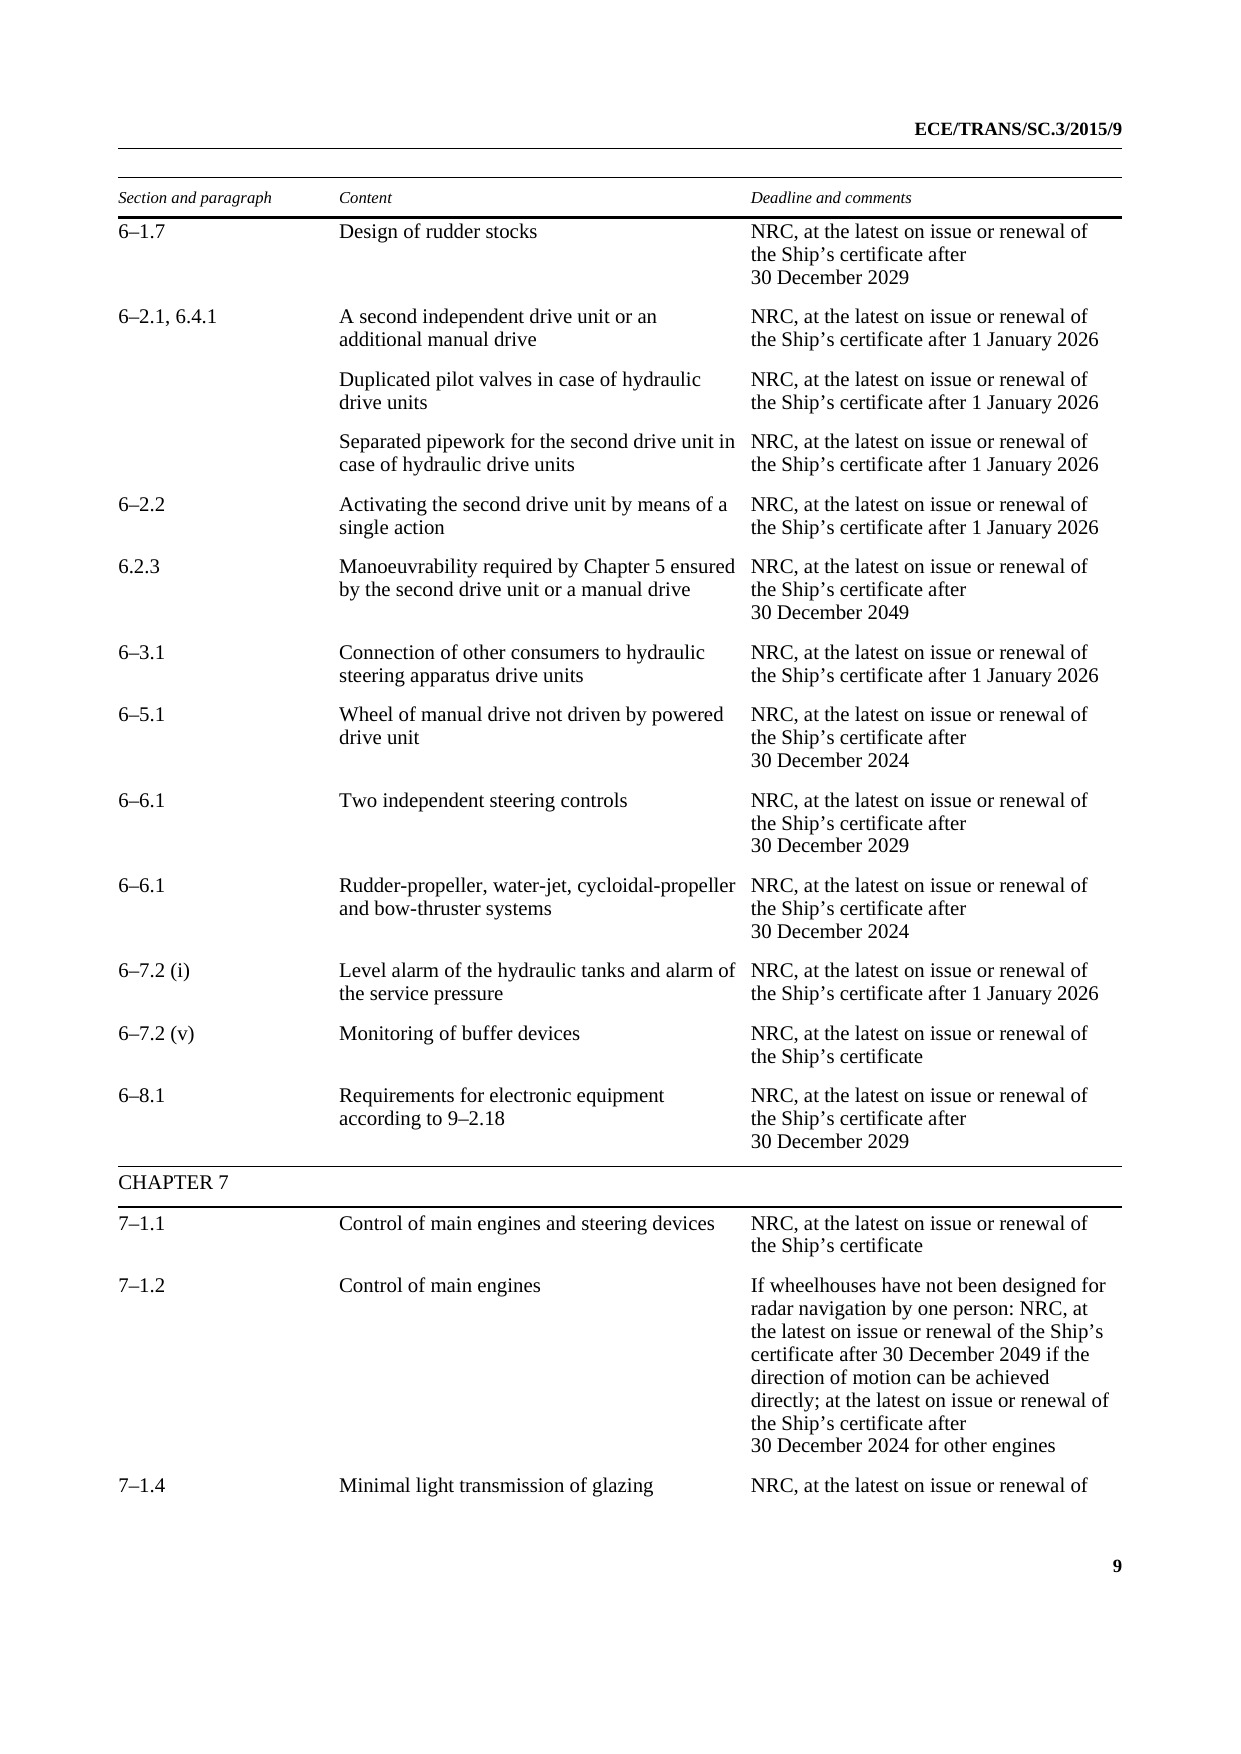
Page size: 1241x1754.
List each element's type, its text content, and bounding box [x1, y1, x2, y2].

table_cell NRC, at the latest on issue or renewal of the Ship’s certificate after 30 December 2024 [751, 870, 1122, 955]
table_cell Manoeuvrability required by Chapter 5 ensured by the second drive unit or a manual drive [339, 551, 751, 637]
table_cell Design of rudder stocks [339, 219, 751, 301]
table_cell 6–2.2 [118, 489, 339, 551]
table_cell A second independent drive unit or an additional manual drive [339, 301, 751, 364]
table_header Deadline and comments [751, 178, 1122, 216]
table_cell NRC, at the latest on issue or renewal of the Ship’s certificate after 30 December 2029 [751, 219, 1122, 301]
table_cell NRC, at the latest on issue or renewal of the Ship’s certificate after 30 December 2029 [751, 1080, 1122, 1166]
table_cell 6.2.3 [118, 551, 339, 637]
table_cell Duplicated pilot valves in case of hydraulic drive units [339, 364, 751, 426]
table_cell NRC, at the latest on issue or renewal of the Ship’s certificate after 30 December 2024 [751, 699, 1122, 784]
table_cell 7–1.1 [118, 1208, 339, 1270]
table_cell 6–2.1, 6.4.1 [118, 301, 339, 489]
table_cell Minimal light transmission of glazing [339, 1470, 751, 1507]
table_cell 6–8.1 [118, 1080, 339, 1166]
table_cell NRC, at the latest on issue or renewal of the Ship’s certificate after 1 January 2026 [751, 637, 1122, 699]
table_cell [751, 1470, 1122, 1507]
table_cell Separated pipework for the second drive unit in case of hydraulic drive units [339, 426, 751, 489]
table_cell NRC, at the latest on issue or renewal of the Ship’s certificate after 1 January 2026 [751, 955, 1122, 1018]
table_cell 6–7.2 (i) [118, 955, 339, 1018]
table_cell 7–1.4 [118, 1470, 339, 1507]
table_cell Rudder-propeller, water-jet, cycloidal-propeller and bow-thruster systems [339, 870, 751, 955]
table_cell 6–5.1 [118, 699, 339, 784]
table_cell NRC, at the latest on issue or renewal of the Ship’s certificate after 1 January 2026 [751, 364, 1122, 426]
table_cell NRC, at the latest on issue or renewal of the Ship’s certificate [751, 1018, 1122, 1080]
table_cell Connection of other consumers to hydraulic steering apparatus drive units [339, 637, 751, 699]
table_cell 6–3.1 [118, 637, 339, 699]
table_cell CHAPTER 7 [118, 1167, 1122, 1206]
table_cell Two independent steering controls [339, 785, 751, 870]
table_cell NRC, at the latest on issue or renewal of the Ship’s certificate after 30 December 2029 [751, 785, 1122, 870]
table_cell Control of main engines [339, 1270, 751, 1470]
table_cell 6–6.1 [118, 785, 339, 870]
table_cell Level alarm of the hydraulic tanks and alarm of the service pressure [339, 955, 751, 1018]
table_cell If wheelhouses have not been designed for radar navigation by one person: NRC, at the latest on issue or renewal of the Ship’s certificate after 30 December 2049 if the direction of motion can be achieved directly; at the latest on issue or renewal of the Ship’s certificate after 30 December 2024 for other engines [751, 1270, 1122, 1470]
table_cell Requirements for electronic equipment according to 9–2.18 [339, 1080, 751, 1166]
table_cell 6–7.2 (v) [118, 1018, 339, 1080]
table_cell Control of main engines and steering devices [339, 1208, 751, 1270]
table_header Content [339, 178, 751, 216]
table_cell NRC, at the latest on issue or renewal of the Ship’s certificate after 1 January 2026 [751, 301, 1122, 364]
table_cell NRC, at the latest on issue or renewal of the Ship’s certificate after 1 January 2026 [751, 426, 1122, 489]
table_cell NRC, at the latest on issue or renewal of the Ship’s certificate after 1 January 2026 [751, 489, 1122, 551]
table_cell Activating the second drive unit by means of a single action [339, 489, 751, 551]
table_cell Wheel of manual drive not driven by powered drive unit [339, 699, 751, 784]
table_cell 6–6.1 [118, 870, 339, 955]
table_cell 7–1.2 [118, 1270, 339, 1470]
table_cell Monitoring of buffer devices [339, 1018, 751, 1080]
table_header Section and paragraph [118, 178, 339, 216]
table_cell 6–1.7 [118, 219, 339, 301]
table_cell NRC, at the latest on issue or renewal of the Ship’s certificate [751, 1208, 1122, 1270]
table_cell NRC, at the latest on issue or renewal of the Ship’s certificate after 30 December 2049 [751, 551, 1122, 637]
